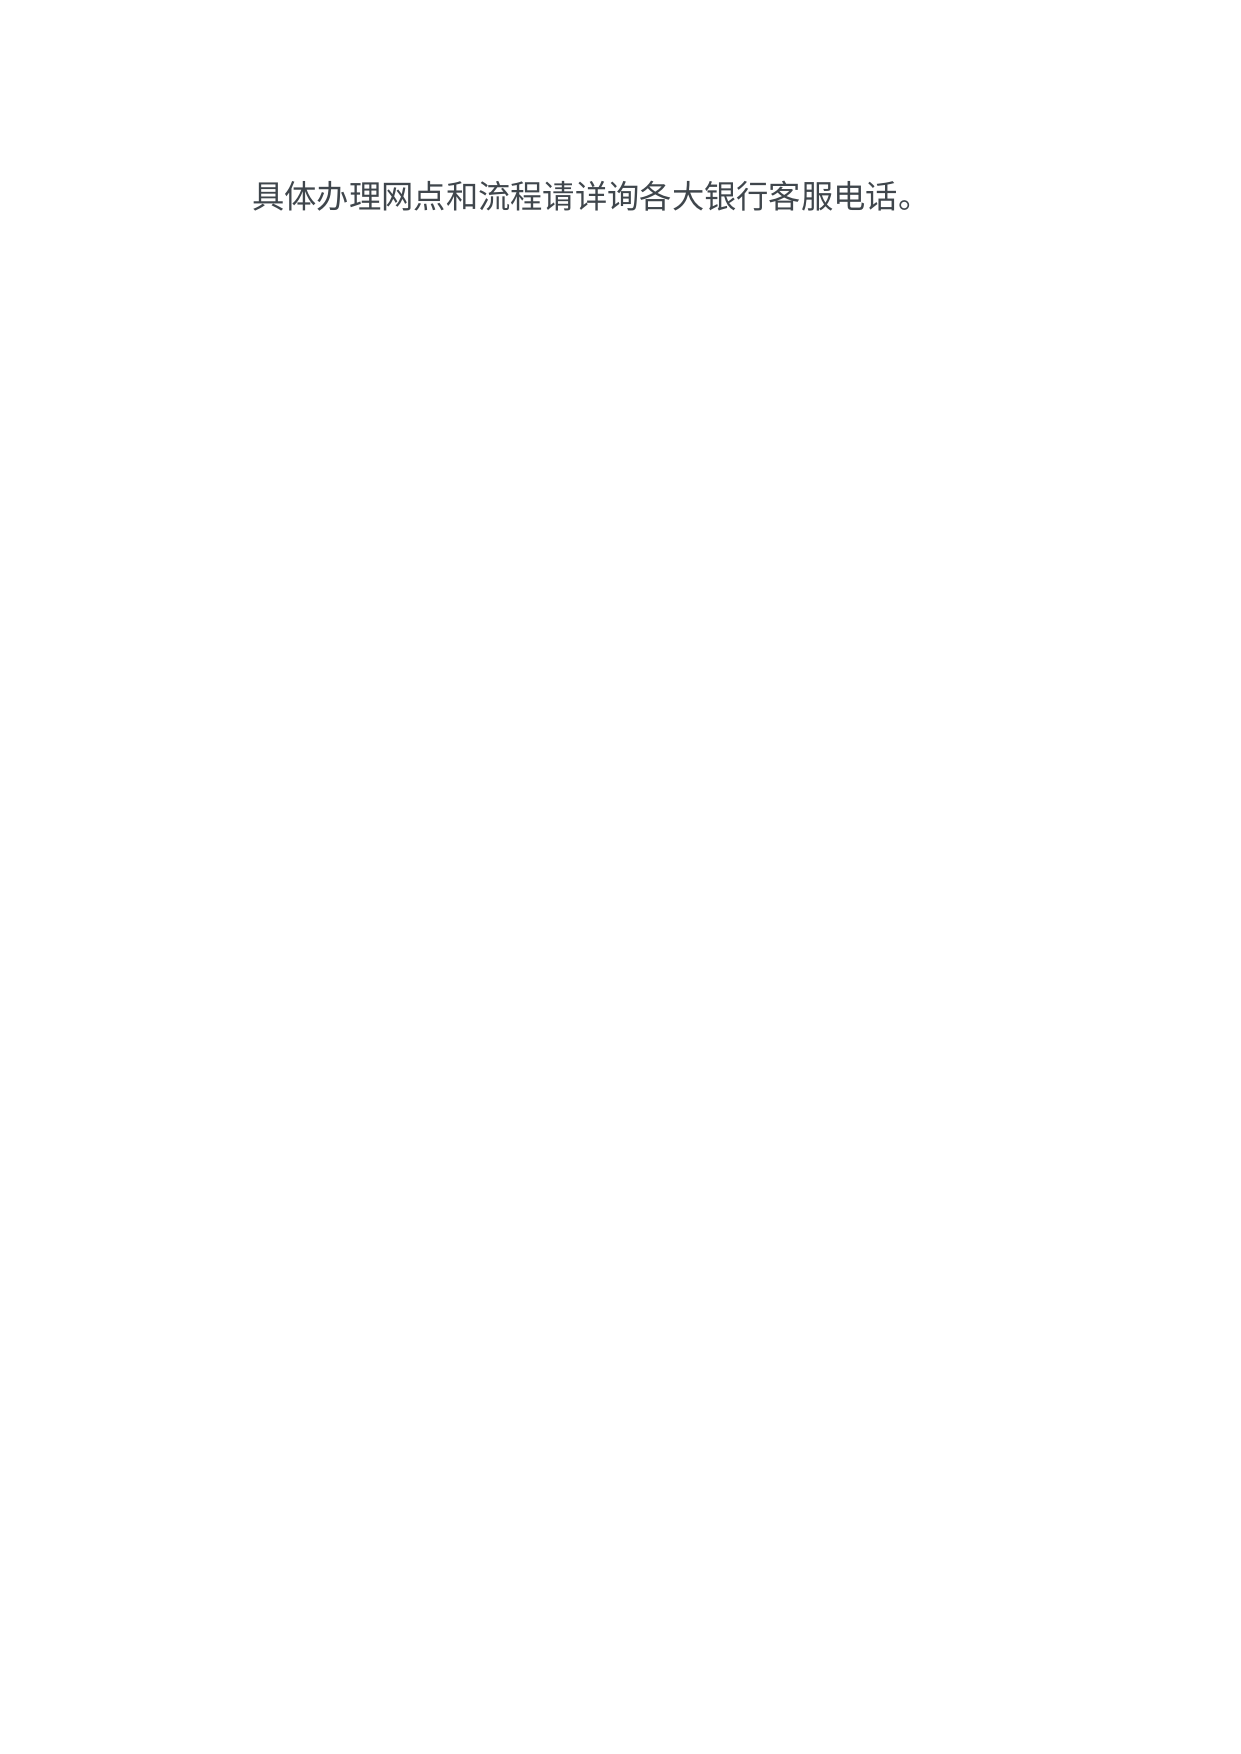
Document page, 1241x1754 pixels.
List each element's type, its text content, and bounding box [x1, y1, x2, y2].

text 具体办理网点和流程请详询各大银行客服电话。 [187, 162, 1053, 227]
